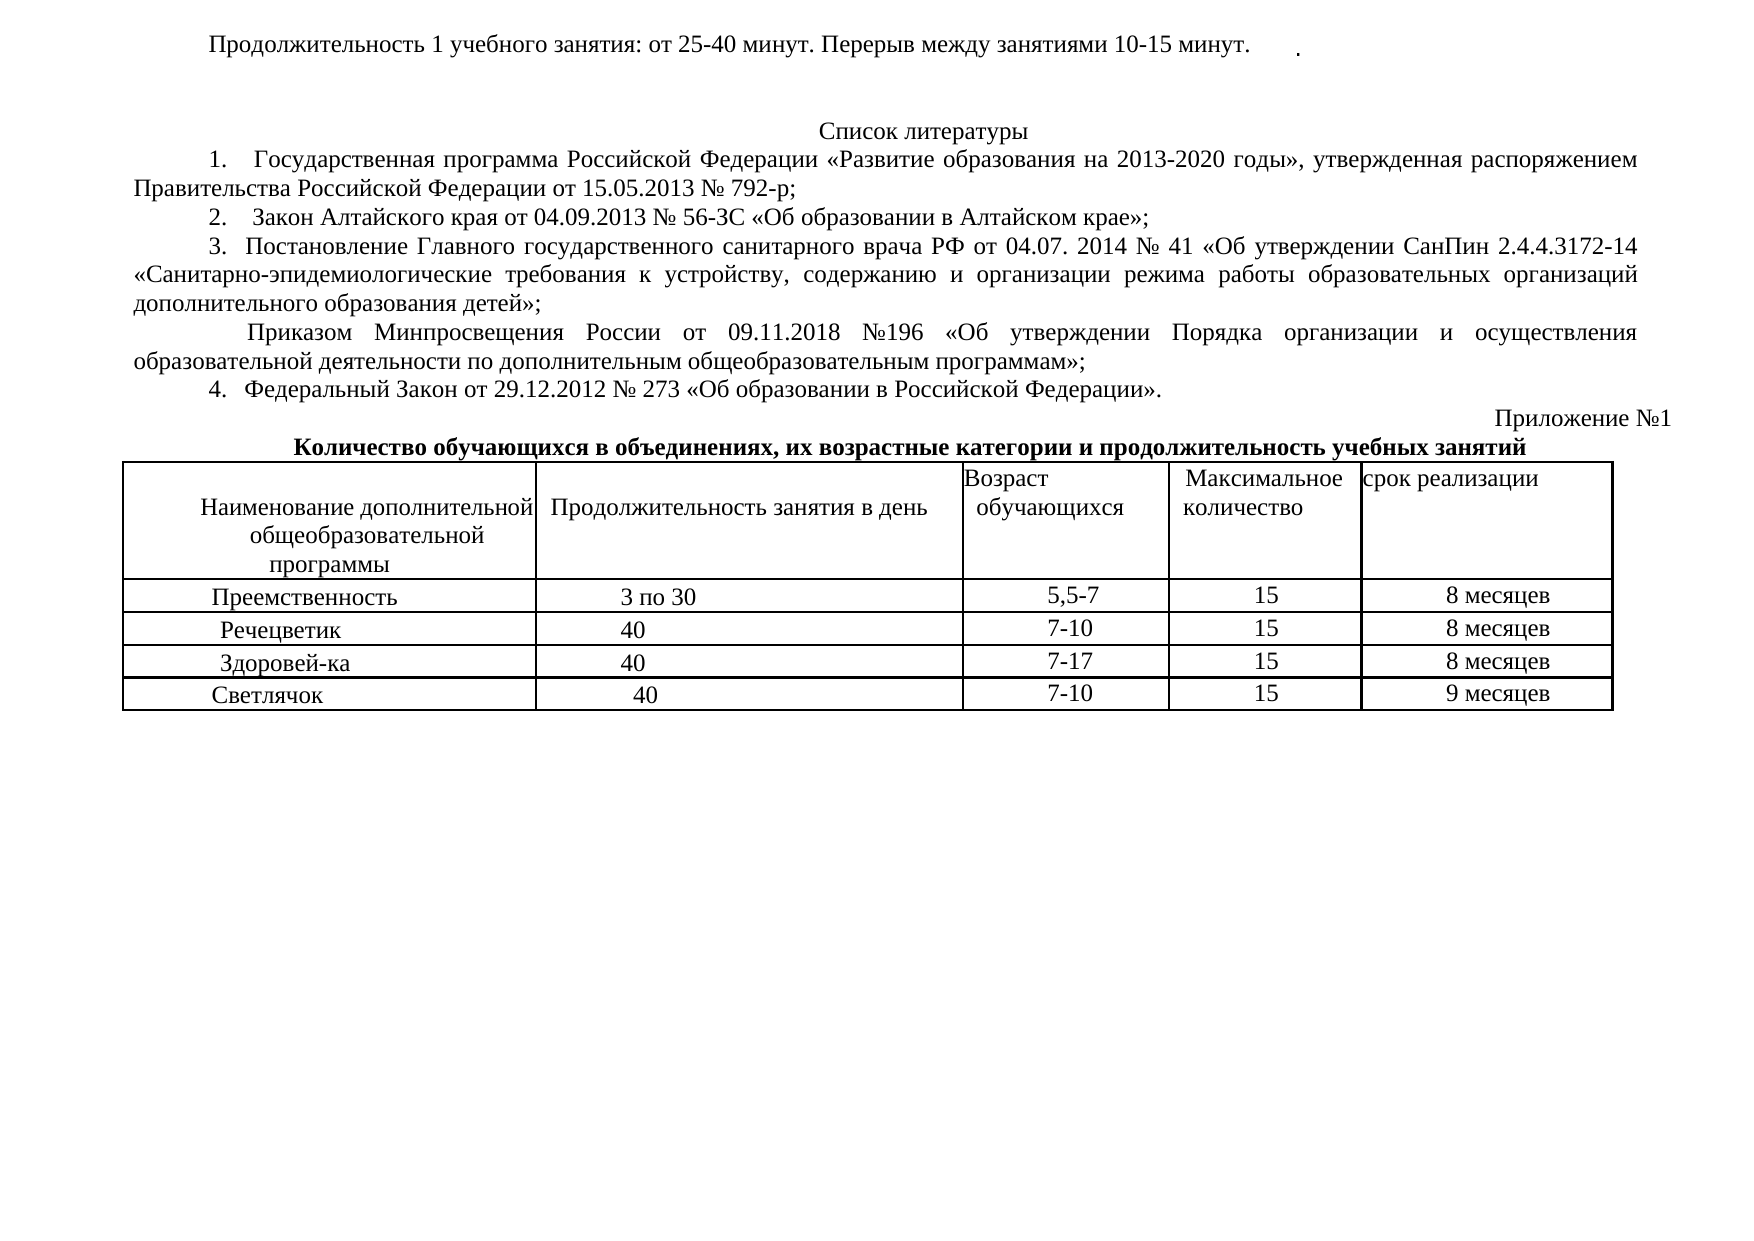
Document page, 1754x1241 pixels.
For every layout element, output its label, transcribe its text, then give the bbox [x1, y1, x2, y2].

table_cell 40 [537, 613, 962, 644]
table_cell 9 месяцев [1363, 679, 1611, 709]
table_cell Светлячок [124, 679, 535, 709]
table_cell 8 месяцев [1363, 580, 1611, 611]
table_cell Здоровей-ка [124, 646, 533, 676]
list Государственная программа Российской Федерации «Развитие образования на 2013-2020 годы», утвержденная распоряжением Правительства Российской Федерации от 15.05.2013 № 792-р; [133, 144, 1639, 202]
table_header Наименование дополнительной [124, 463, 535, 520]
list Приказом Минпросвещения России от 09.11.2018 №196 «Об утверждении Порядка организации и осуществления образовательной деятельности по дополнительным общеобразовательным программам»; [133, 317, 1639, 374]
text Приложение №1 [1473, 403, 1677, 432]
text Количество обучающихся в объединениях, их возрастные категории и продолжительность учебных занятий [106, 432, 1639, 461]
table_cell 15 [1170, 613, 1360, 644]
table_cell [1363, 520, 1611, 578]
table_header срок реализации [1363, 463, 1611, 520]
table_cell 8 месяцев [1363, 613, 1611, 644]
table_cell 15 [1170, 580, 1360, 611]
table_cell [1170, 520, 1360, 578]
list Закон Алтайского края от 04.09.2013 № 56-ЗС «Об образовании в Алтайском крае»; [133, 202, 1639, 231]
table_cell 8 месяцев [1363, 646, 1611, 676]
table_cell 7-10 [964, 613, 1168, 644]
list Федеральный Закон от 29.12.2012 № 273 «Об образовании в Российской Федерации». [133, 374, 1639, 403]
table_cell 15 [1170, 679, 1360, 709]
table_header Максимальное количество [1170, 463, 1360, 520]
table_cell [537, 520, 962, 578]
table_cell 5,5-7 [964, 580, 1168, 611]
table_cell 7-10 [964, 679, 1168, 709]
table_header Возраст обучающихся [964, 463, 1168, 520]
table_cell [964, 520, 1168, 578]
table_header Продолжительность занятия в день [537, 463, 962, 520]
table_cell 40 [537, 679, 962, 709]
table_cell 15 [1170, 646, 1360, 676]
table_cell Преемственность [124, 580, 535, 611]
text Список литературы [106, 116, 1666, 144]
table_cell Речецветик [124, 613, 533, 644]
list Постановление Главного государственного санитарного врача РФ от 04.07. 2014 № 41 «Об утверждении СанПин 2.4.4.3172-14 «Санитарно-эпидемиологические требования к устройству, содержанию и организации режима работы образовательных организаций дополнительного образования детей»; [133, 231, 1639, 317]
table_cell 3 по 30 [537, 580, 962, 611]
table_cell 7-17 [964, 646, 1168, 676]
table_cell общеобразовательной программы [124, 520, 535, 578]
table_cell 40 [537, 646, 962, 676]
text Продолжительность 1 учебного занятия: от 25-40 минут. Перерыв между занятиями 10-15 минут. [133, 29, 1360, 58]
